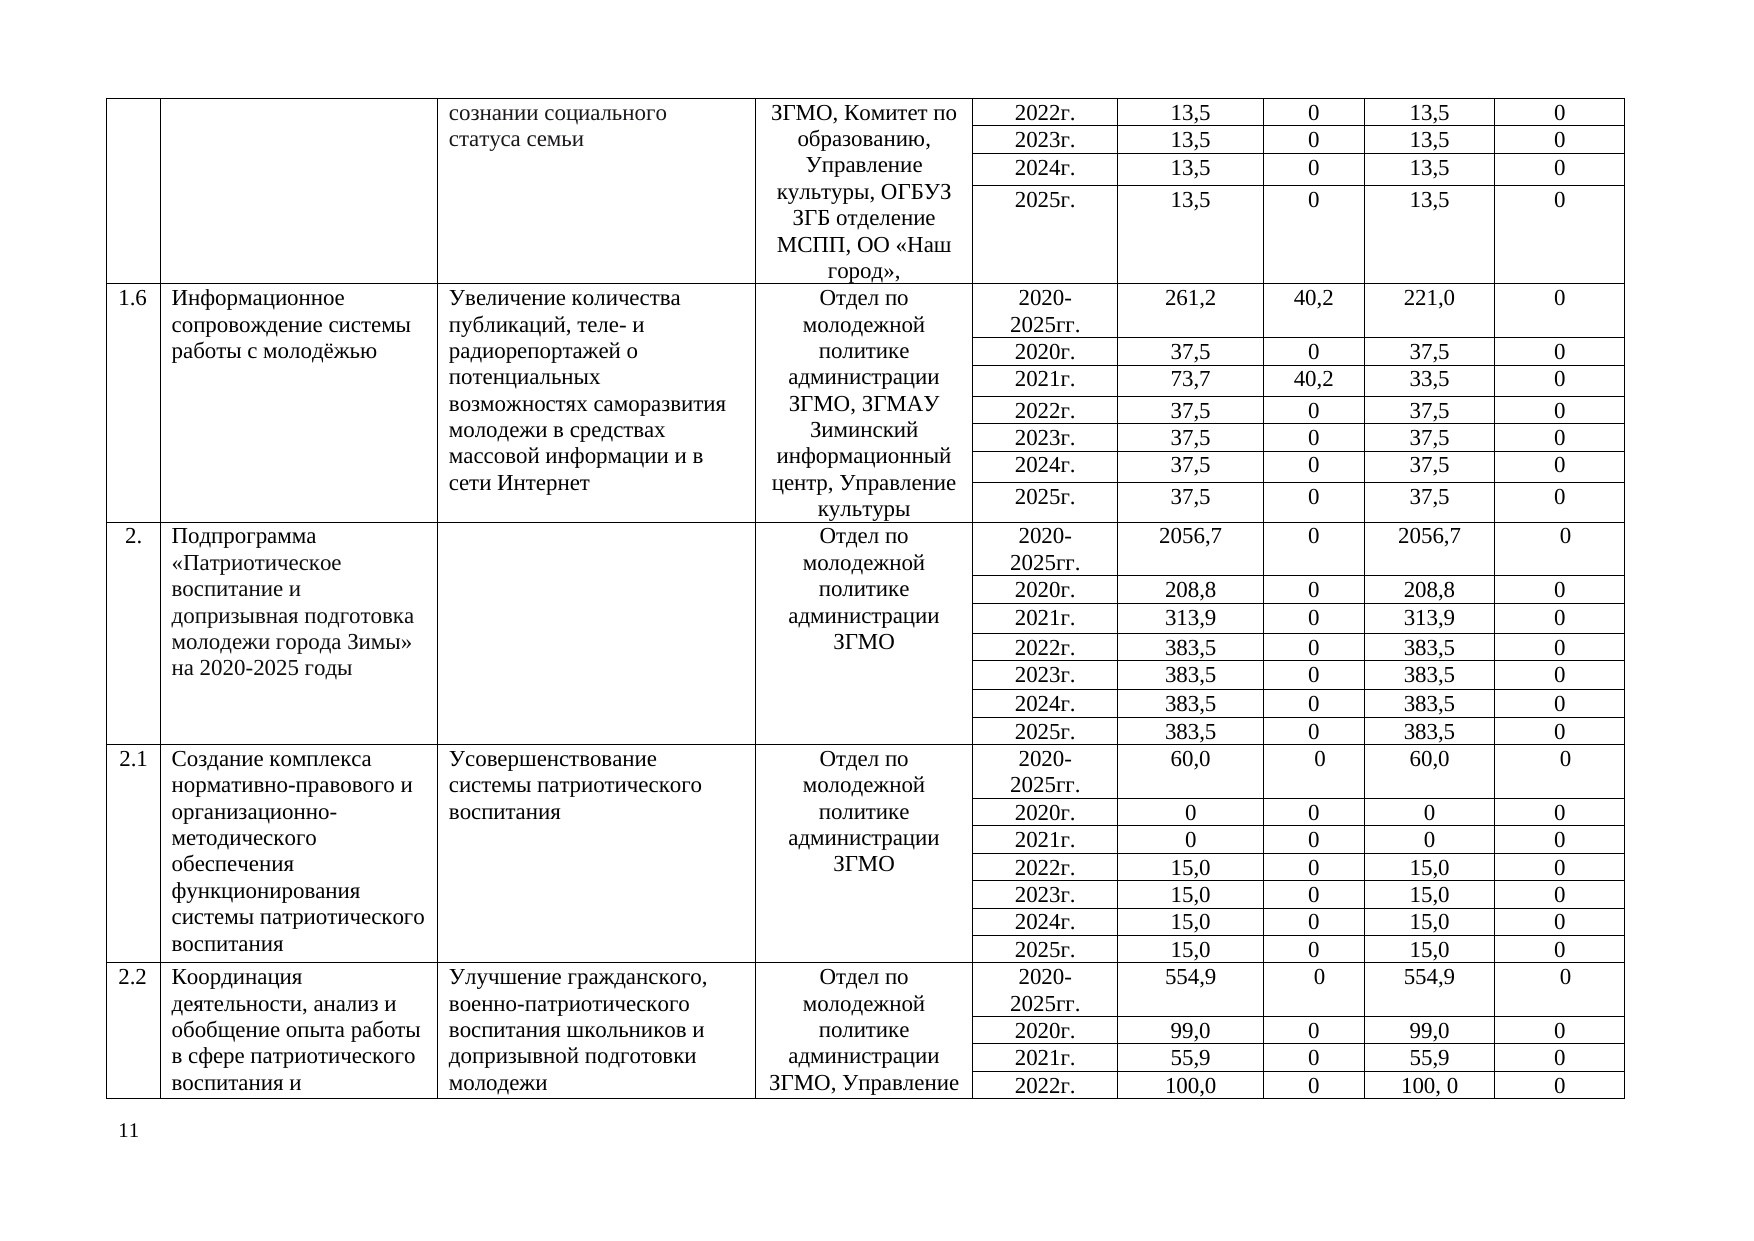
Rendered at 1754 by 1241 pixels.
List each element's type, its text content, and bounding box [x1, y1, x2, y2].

table_cell 0 [1264, 826, 1364, 853]
table_cell 0 [1495, 854, 1624, 880]
table_cell 0 [1495, 604, 1624, 633]
table_cell 37,5 [1365, 424, 1494, 451]
table_cell 0 [1118, 826, 1263, 853]
table_cell 100,0 [1118, 1072, 1263, 1098]
table_cell 13,5 [1365, 126, 1494, 153]
table_cell 37,5 [1118, 424, 1263, 451]
table_cell 0 [1495, 661, 1624, 689]
table_cell 15,0 [1365, 936, 1494, 962]
table_cell 0 [1495, 634, 1624, 660]
table_cell 383,5 [1118, 718, 1263, 744]
table_cell 2.2 [107, 963, 160, 1098]
table_cell Координация деятельности, анализ и обобщение опыта работы в сфере патриотического воспитания и допризывной подготовки молодёжи в городе Зимы [161, 963, 437, 1098]
table_cell 0 [1264, 854, 1364, 880]
table_cell Отдел по молодежной политике администрации ЗГМО, Управление культуры, Комитет по образованию, Совет ветеранов [756, 963, 972, 1098]
table_cell 0 [1264, 186, 1364, 283]
table_cell 0 [1264, 963, 1364, 1016]
table_cell 15,0 [1118, 854, 1263, 880]
table_cell 0 [1264, 154, 1364, 185]
table_cell 73,7 [1118, 366, 1263, 396]
table_cell 2021г. [973, 826, 1117, 853]
table_cell 0 [1495, 909, 1624, 935]
table_cell 0 [1495, 576, 1624, 603]
table_cell Усовершенствование системы патриотического воспитания [438, 745, 755, 962]
table_cell 0 [1264, 126, 1364, 153]
table_cell 0 [1495, 397, 1624, 423]
table_cell 0 [1365, 826, 1494, 853]
table_cell 2020-2025гг. [973, 963, 1117, 1016]
table_cell 2025г. [973, 186, 1117, 283]
table_cell 2020-2025гг. [973, 523, 1117, 575]
table_cell 2023г. [973, 661, 1117, 689]
table_cell Отдел по молодежной политике администрации ЗГМО, ЗГМАУ Зиминский информационный центр, Управление культуры [756, 284, 972, 522]
table_cell Информационное сопровождение системы работы с молодёжью [161, 284, 437, 522]
table_cell 15,0 [1118, 909, 1263, 935]
table_cell Отдел по молодежной политике администрации ЗГМО [756, 745, 972, 962]
table_cell 0 [1264, 718, 1364, 744]
table_cell 55,9 [1118, 1044, 1263, 1071]
table_cell 0 [1495, 826, 1624, 853]
table_cell 2020-2025гг. [973, 745, 1117, 798]
table_cell 2.1 [107, 745, 160, 962]
table_cell 554,9 [1365, 963, 1494, 1016]
table_cell 0 [1495, 1044, 1624, 1071]
table_cell 2023г. [973, 881, 1117, 907]
table_cell 37,5 [1365, 397, 1494, 423]
table_cell 0 [1495, 1072, 1624, 1098]
table_cell 2025г. [973, 718, 1117, 744]
table_cell 0 [1495, 523, 1624, 575]
table_cell 2. [107, 523, 160, 744]
table_cell Подпрограмма «Патриотическое воспитание и допризывная подготовка молодежи города Зимы» на 2020-2025 годы [161, 523, 437, 744]
table_cell 0 [1495, 881, 1624, 907]
table_cell 13,5 [1365, 154, 1494, 185]
table_cell 0 [1264, 1044, 1364, 1071]
table_cell Отдел по молодежной политике администрации ЗГМО [756, 523, 972, 744]
table_cell 2024г. [973, 452, 1117, 482]
table_cell 2024г. [973, 690, 1117, 717]
table_cell 0 [1264, 936, 1364, 962]
table_cell 2022г. [973, 99, 1117, 125]
table_cell 0 [1495, 718, 1624, 744]
table_cell 383,5 [1365, 690, 1494, 717]
table_cell 2024г. [973, 909, 1117, 935]
table_cell 2020г. [973, 799, 1117, 825]
table_cell 383,5 [1118, 661, 1263, 689]
table_cell 0 [1264, 424, 1364, 451]
table_cell 383,5 [1365, 661, 1494, 689]
table_cell 40,2 [1264, 284, 1364, 337]
table_cell 2022г. [973, 1072, 1117, 1098]
table_cell 2020г. [973, 576, 1117, 603]
table_cell 0 [1495, 799, 1624, 825]
table_cell 0 [1495, 936, 1624, 962]
table_cell 15,0 [1365, 909, 1494, 935]
table_cell 261,2 [1118, 284, 1263, 337]
table_cell 37,5 [1365, 483, 1494, 522]
table_cell 2022г. [973, 634, 1117, 660]
table_cell 0 [1495, 963, 1624, 1016]
table_cell 0 [1365, 799, 1494, 825]
table_cell 2025г. [973, 483, 1117, 522]
table_cell 2023г. [973, 424, 1117, 451]
table_cell 0 [1495, 745, 1624, 798]
table_cell 0 [1264, 99, 1364, 125]
table_cell 15,0 [1365, 881, 1494, 907]
table_cell 2020г. [973, 1017, 1117, 1043]
table_cell 0 [1118, 799, 1263, 825]
table_cell 2056,7 [1118, 523, 1263, 575]
table_cell 0 [1264, 604, 1364, 633]
table_cell 2023г. [973, 126, 1117, 153]
table_cell 0 [1495, 186, 1624, 283]
table_cell 554,9 [1118, 963, 1263, 1016]
table_cell 1.6 [107, 284, 160, 522]
table_cell 99,0 [1118, 1017, 1263, 1043]
table_cell 13,5 [1118, 99, 1263, 125]
table_cell 0 [1264, 1072, 1364, 1098]
table_cell 383,5 [1118, 690, 1263, 717]
table_cell 60,0 [1118, 745, 1263, 798]
table_cell 15,0 [1118, 936, 1263, 962]
table_cell 15,0 [1365, 854, 1494, 880]
table_cell 0 [1264, 452, 1364, 482]
table_cell 0 [1495, 424, 1624, 451]
table_cell 13,5 [1365, 186, 1494, 283]
table_cell Создание комплекса нормативно-правового и организационно-методического обеспечения функционирования системы патриотического воспитания [161, 745, 437, 962]
table_cell 99,0 [1365, 1017, 1494, 1043]
table_cell 2056,7 [1365, 523, 1494, 575]
table_cell 313,9 [1365, 604, 1494, 633]
table_cell 0 [1264, 661, 1364, 689]
table_cell 2025г. [973, 936, 1117, 962]
table_cell 383,5 [1118, 634, 1263, 660]
table_cell 0 [1495, 126, 1624, 153]
table_cell 0 [1264, 745, 1364, 798]
table_cell Увеличение количества публикаций, теле- и радиорепортажей о потенциальных возможностях саморазвития молодежи в средствах массовой информации и в сети Интернет [438, 284, 755, 522]
table_cell 0 [1264, 881, 1364, 907]
table_cell 0 [1264, 338, 1364, 364]
table_cell 37,5 [1118, 397, 1263, 423]
table_cell 13,5 [1118, 154, 1263, 185]
table_cell 100, 0 [1365, 1072, 1494, 1098]
table_cell 0 [1264, 523, 1364, 575]
table_cell 2024г. [973, 154, 1117, 185]
table_cell 208,8 [1118, 576, 1263, 603]
table_cell 2020г. [973, 338, 1117, 364]
table_cell 13,5 [1365, 99, 1494, 125]
table_cell 0 [1495, 1017, 1624, 1043]
table_cell 0 [1264, 576, 1364, 603]
table_cell 0 [1495, 154, 1624, 185]
table_cell 0 [1264, 397, 1364, 423]
table_cell 208,8 [1365, 576, 1494, 603]
table_cell 37,5 [1118, 452, 1263, 482]
table_cell 15,0 [1118, 881, 1263, 907]
table_cell 0 [1495, 690, 1624, 717]
table_cell 33,5 [1365, 366, 1494, 396]
table_cell 383,5 [1365, 634, 1494, 660]
table_cell 37,5 [1365, 338, 1494, 364]
table_cell 2022г. [973, 397, 1117, 423]
table_cell 37,5 [1118, 483, 1263, 522]
table_cell 40,2 [1264, 366, 1364, 396]
table_cell 2020-2025гг. [973, 284, 1117, 337]
table_cell Улучшение гражданского, военно-патриотического воспитания школьников и допризывной подготовки молодежи [438, 963, 755, 1098]
table_cell [438, 523, 755, 744]
table_cell 0 [1264, 799, 1364, 825]
table_cell 0 [1495, 99, 1624, 125]
table_cell 37,5 [1365, 452, 1494, 482]
table_cell 0 [1495, 284, 1624, 337]
table_cell 2022г. [973, 854, 1117, 880]
table_cell 2021г. [973, 366, 1117, 396]
table_cell 13,5 [1118, 126, 1263, 153]
table_cell 0 [1495, 483, 1624, 522]
table_cell 13,5 [1118, 186, 1263, 283]
table_cell 0 [1264, 909, 1364, 935]
table_cell 0 [1264, 690, 1364, 717]
table_cell 0 [1264, 483, 1364, 522]
table_cell 0 [1495, 338, 1624, 364]
table_cell 2021г. [973, 1044, 1117, 1071]
table_cell 55,9 [1365, 1044, 1494, 1071]
table_cell 221,0 [1365, 284, 1494, 337]
table_cell 0 [1264, 1017, 1364, 1043]
table_cell 37,5 [1118, 338, 1263, 364]
table_cell 0 [1264, 634, 1364, 660]
table_cell 0 [1495, 366, 1624, 396]
table_cell 60,0 [1365, 745, 1494, 798]
table_cell 2021г. [973, 604, 1117, 633]
table_cell 0 [1495, 452, 1624, 482]
table_cell 383,5 [1365, 718, 1494, 744]
table_cell 313,9 [1118, 604, 1263, 633]
